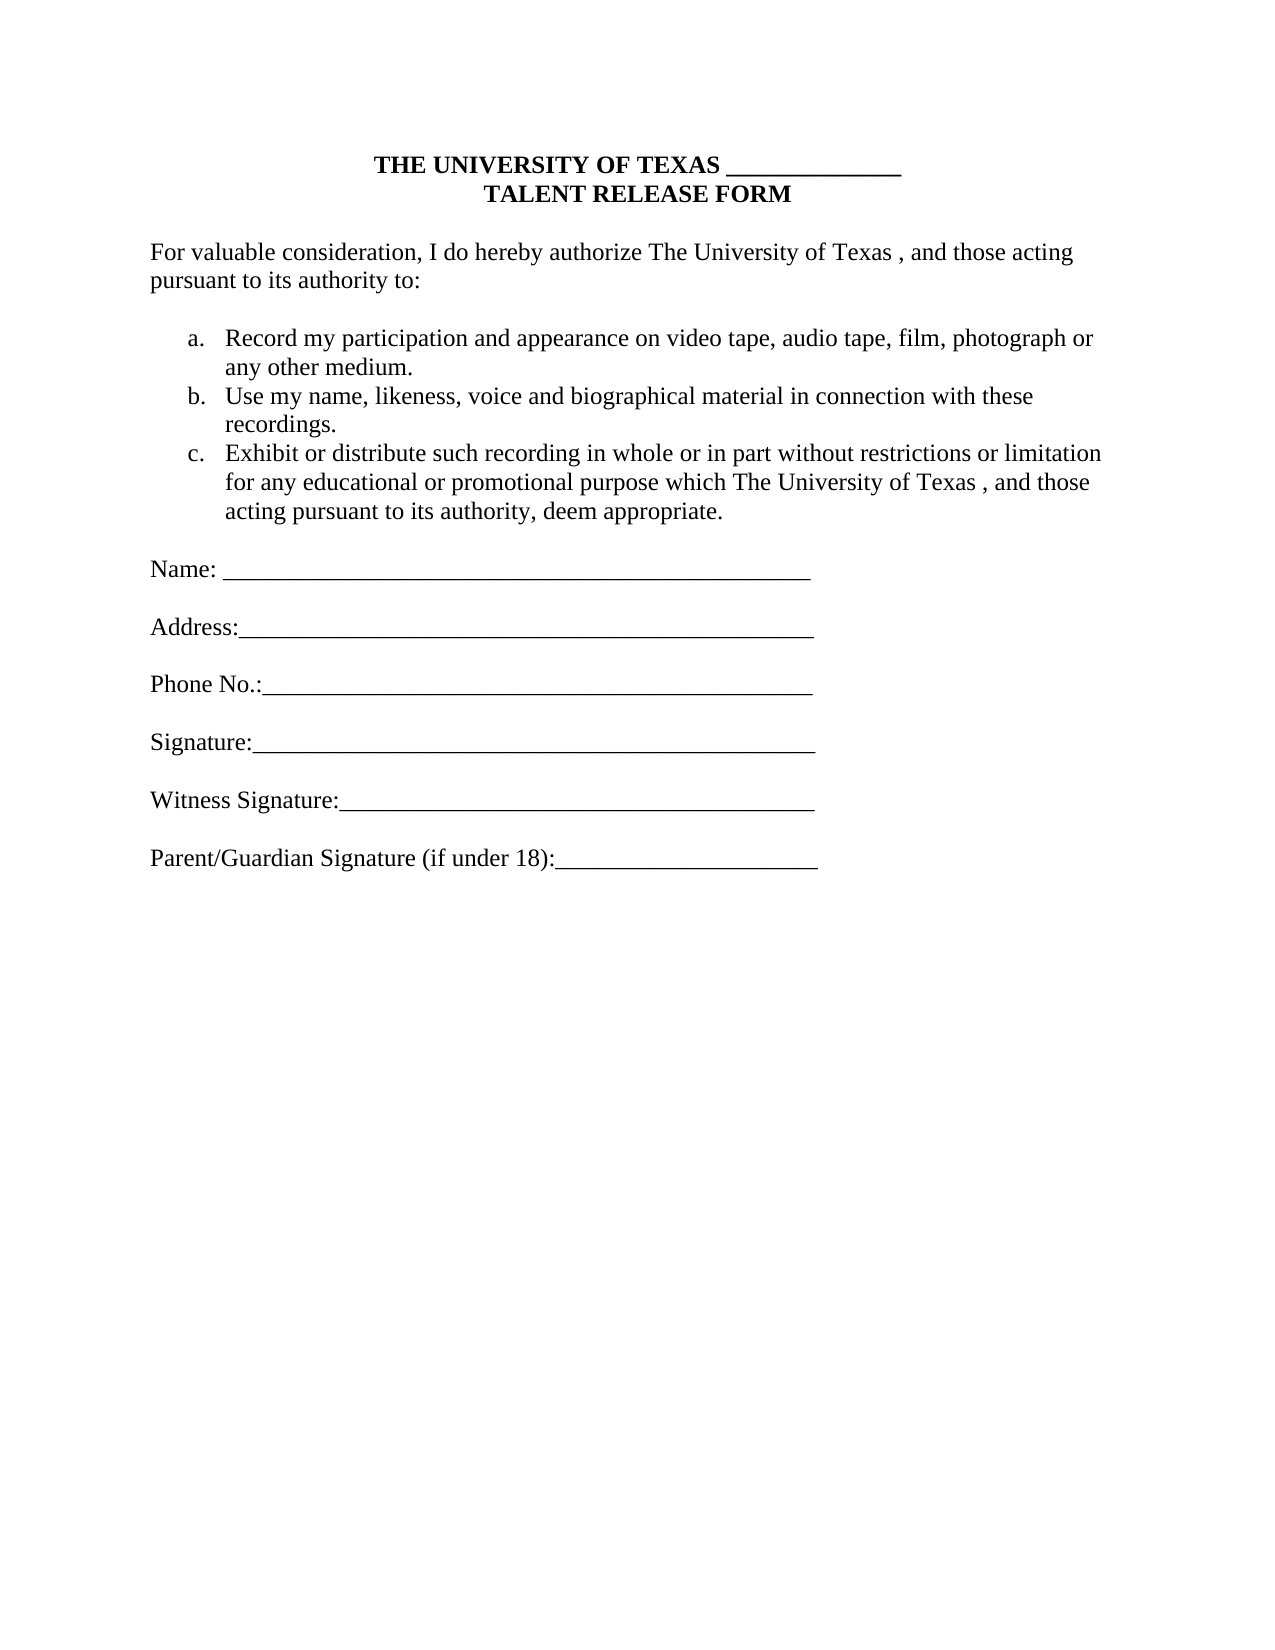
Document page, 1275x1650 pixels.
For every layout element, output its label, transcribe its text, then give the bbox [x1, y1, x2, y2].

text Name: _______________________________________________ [150, 554, 1125, 582]
text Address:______________________________________________ [150, 612, 1125, 640]
text THE UNIVERSITY OF TEXAS ______________ TALENT RELEASE FORM [150, 150, 1125, 207]
text Witness Signature:______________________________________ [150, 785, 1125, 814]
list Use my name, likeness, voice and biographical material in connection with these recordings. [187, 381, 1125, 438]
list Record my participation and appearance on video tape, audio tape, film, photograph or any other medium. [187, 323, 1125, 381]
list Exhibit or distribute such recording in whole or in part without restrictions or limitation for any educational or promotional purpose which The University of Texas , and those acting pursuant to its authority, deem appropriate. [187, 438, 1125, 524]
text Phone No.:____________________________________________ [150, 669, 1125, 698]
text Parent/Guardian Signature (if under 18):_____________________ [150, 843, 1125, 872]
text Signature:_____________________________________________ [150, 727, 1125, 756]
text For valuable consideration, I do hereby authorize The University of Texas , and those acting pursuant to its authority to: [150, 237, 1125, 294]
